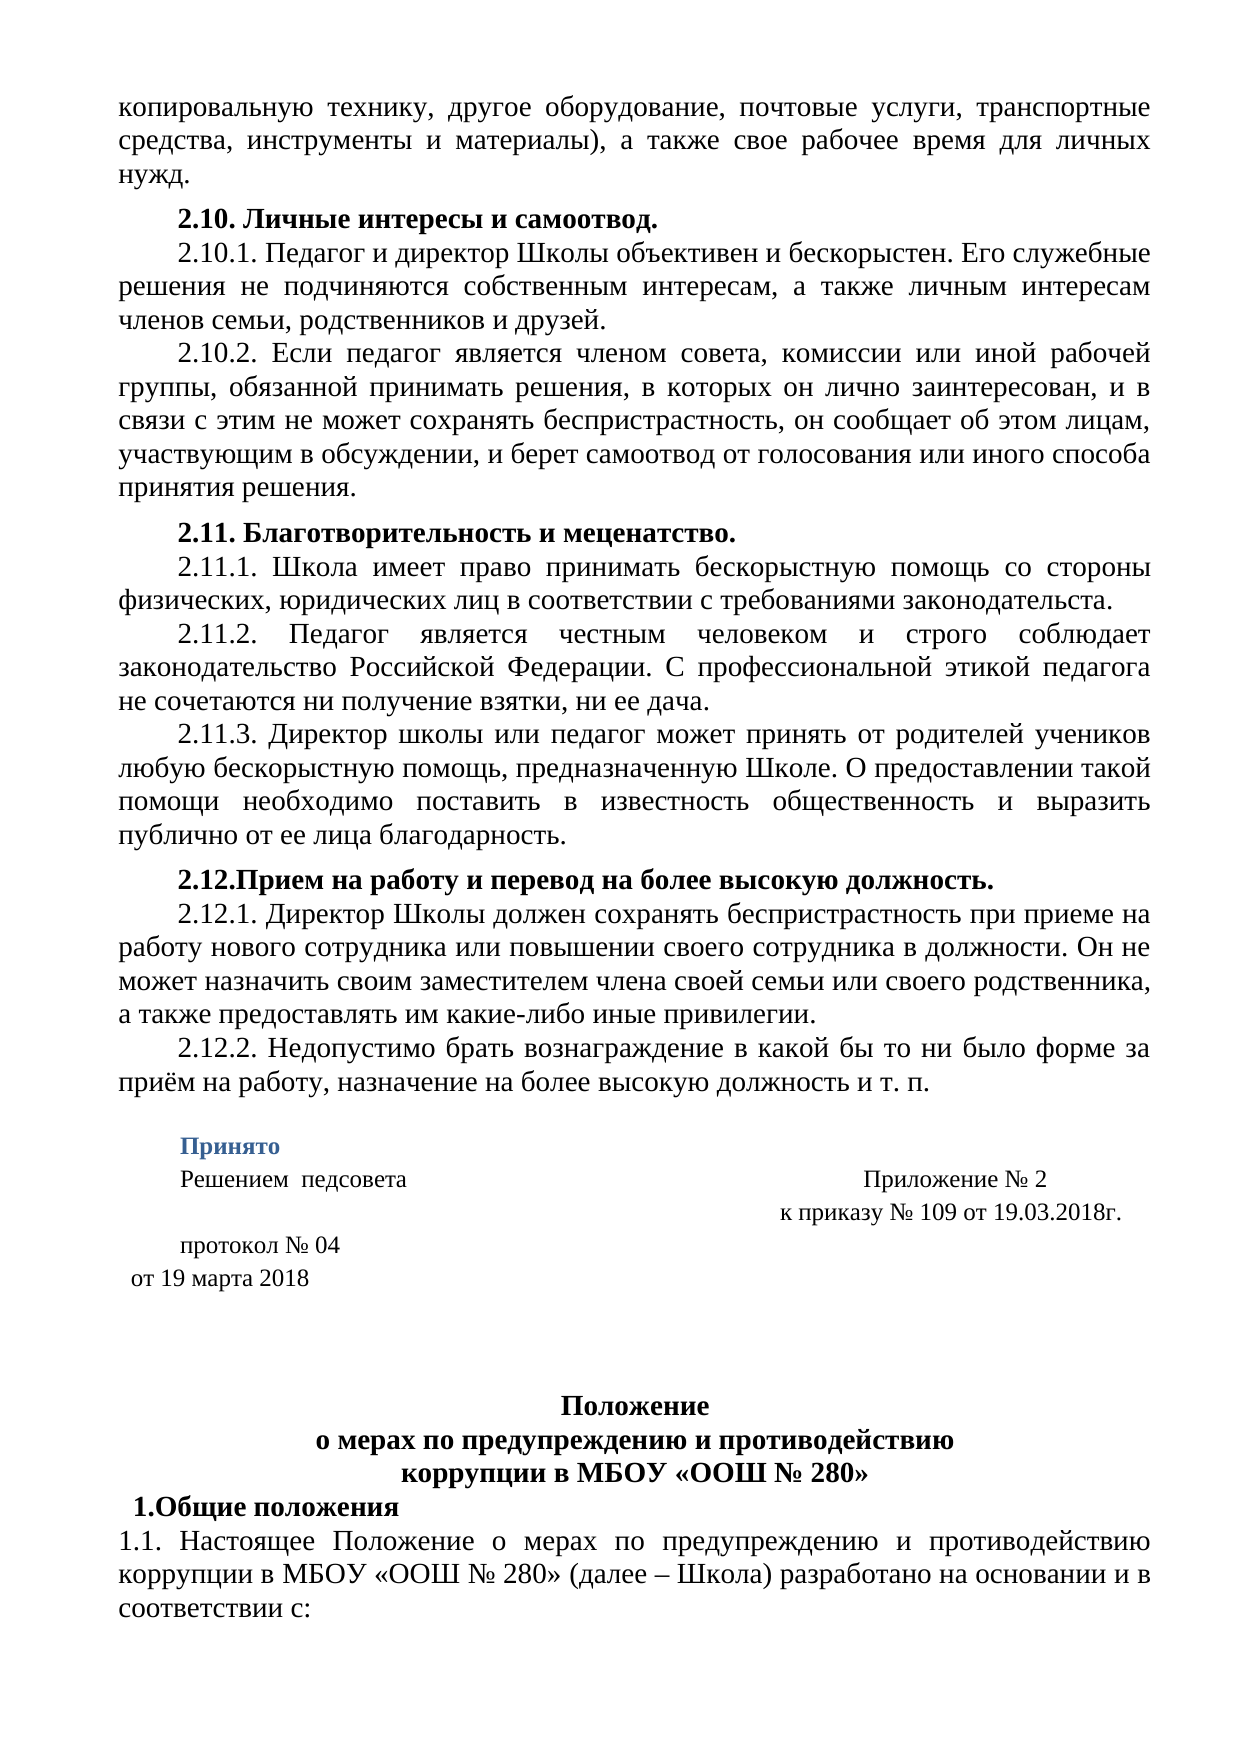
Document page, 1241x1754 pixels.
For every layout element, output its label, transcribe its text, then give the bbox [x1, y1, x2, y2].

text 2.11.1. Школа имеет право принимать бескорыстную помощь со стороны физических, юридических лиц в соответствии с требованиями законодательста. [118, 549, 1152, 616]
text 2.12.1. Директор Школы должен сохранять беспристрастность при приеме на работу нового сотрудника или повышении своего сотрудника в должности. Он не может назначить своим заместителем члена своей семьи или своего родственника, а также предоставлять им какие-либо иные привилегии. [118, 896, 1152, 1030]
text 1.1. Настоящее Положение о мерах по предупреждению и противодействию коррупции в МБОУ «ООШ № 280» (далее – Школа) разработано на основании и в соответствии с: [118, 1523, 1152, 1623]
text 1.Общие положения [118, 1489, 1152, 1523]
text 2.10.1. Педагог и директор Школы объективен и бескорыстен. Его служебные решения не подчиняются собственным интересам, а также личным интересам членов семьи, родственников и друзей. [118, 235, 1152, 335]
text 2.11.3. Директор школы или педагог может принять от родителей учеников любую бескорыстную помощь, предназначенную Школе. О предоставлении такой помощи необходимо поставить в известность общественность и выразить публично от ее лица благодарность. [118, 716, 1152, 851]
text 2.11.2. Педагог является честным человеком и строго соблюдает законодательство Российской Федерации. С профессиональной этикой педагога не сочетаются ни получение взятки, ни ее дача. [118, 616, 1152, 716]
text 2.12.Прием на работу и перевод на более высокую должность. [118, 862, 1152, 896]
text протокол № 04 [133, 1230, 1152, 1259]
text 2.12.2. Недопустимо брать вознаграждение в какой бы то ни было форме за приём на работу, назначение на более высокую должность и т. п. [118, 1030, 1152, 1097]
text Решением педсовета Приложение № 2 [133, 1164, 1152, 1193]
text к приказу № 109 от 19.03.2018г. [133, 1197, 1152, 1226]
text о мерах по предупреждению и противодействию [118, 1422, 1152, 1456]
text 2.10.2. Если педагог является членом совета, комиссии или иной рабочей группы, обязанной принимать решения, в которых он лично заинтересован, и в связи с этим не может сохранять беспристрастность, он сообщает об этом лицам, участвующим в обсуждении, и берет самоотвод от голосования или иного способа принятия решения. [118, 335, 1152, 503]
text 2.10. Личные интересы и самоотвод. [118, 201, 1152, 235]
text коррупции в МБОУ «ООШ № 280» [118, 1456, 1152, 1489]
text от 19 марта 2018 [118, 1263, 1152, 1292]
text Положение [118, 1388, 1152, 1422]
text Принято [133, 1131, 1152, 1159]
text 2.11. Благотворительность и меценатство. [118, 515, 1152, 549]
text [118, 89, 1152, 189]
